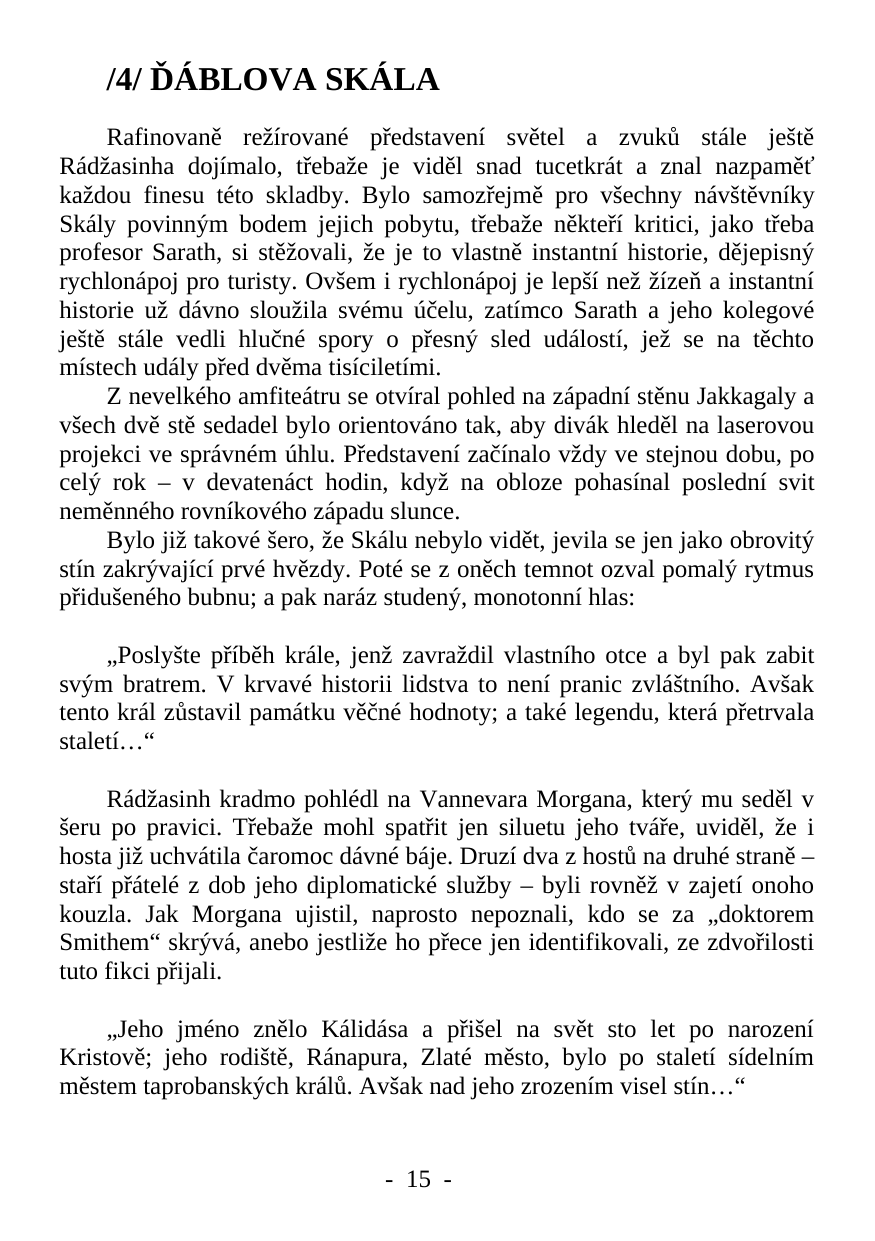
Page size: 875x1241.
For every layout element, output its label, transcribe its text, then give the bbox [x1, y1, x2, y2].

text Z nevelkého amfiteátru se otvíral pohled na západní stěnu Jakkagaly a všech dvě stě sedadel bylo orientováno tak, aby divák hleděl na laserovou projekci ve správném úhlu. Představení začínalo vždy ve stejnou dobu, po celý rok – v devatenáct hodin, když na obloze pohasínal poslední svit neměnného rovníkového západu slunce. [59, 381, 815, 525]
text Rádžasinh kradmo pohlédl na Vannevara Morgana, který mu seděl v šeru po pravici. Třebaže mohl spatřit jen siluetu jeho tváře, uviděl, že i hosta již uchvátila čaromoc dávné báje. Druzí dva z hostů na druhé straně – staří přátelé z dob jeho diplomatické služby – byli rovněž v zajetí onoho kouzla. Jak Morgana ujistil, naprosto nepoznali, kdo se za „doktorem Smithem“ skrývá, anebo jestliže ho přece jen identifikovali, ze zdvořilosti tuto fikci přijali. [59, 784, 815, 985]
text „Jeho jméno znělo Kálidása a přišel na svět sto let po narození Kristově; jeho rodiště, Ránapura, Zlaté město, bylo po staletí sídelním městem taprobanských králů. Avšak nad jeho zrozením visel stín…“ [59, 1014, 815, 1100]
text „Poslyšte příběh krále, jenž zavraždil vlastního otce a byl pak zabit svým bratrem. V krvavé historii lidstva to není pranic zvláštního. Avšak tento král zůstavil památku věčné hodnoty; a také legendu, která přetrvala staletí…“ [59, 640, 815, 755]
text Bylo již takové šero, že Skálu nebylo vidět, jevila se jen jako obrovitý stín zakrývající prvé hvězdy. Poté se z oněch temnot ozval pomalý rytmus přidušeného bubnu; a pak naráz studený, monotonní hlas: [59, 525, 815, 611]
subtitle /4/ ĎÁBLOVA SKÁLA [59, 59, 815, 97]
text Rafinovaně režírované představení světel a zvuků stále ještě Rádžasinha dojímalo, třebaže je viděl snad tucetkrát a znal nazpaměť každou finesu této skladby. Bylo samozřejmě pro všechny návštěvníky Skály povinným bodem jejich pobytu, třebaže někteří kritici, jako třeba profesor Sarath, si stěžovali, že je to vlastně instantní historie, dějepisný rychlonápoj pro turisty. Ovšem i rychlonápoj je lepší než žízeň a instantní historie už dávno sloužila svému účelu, zatímco Sarath a jeho kolegové ještě stále vedli hlučné spory o přesný sled událostí, jež se na těchto místech udály před dvěma tisíciletími. [59, 122, 815, 381]
